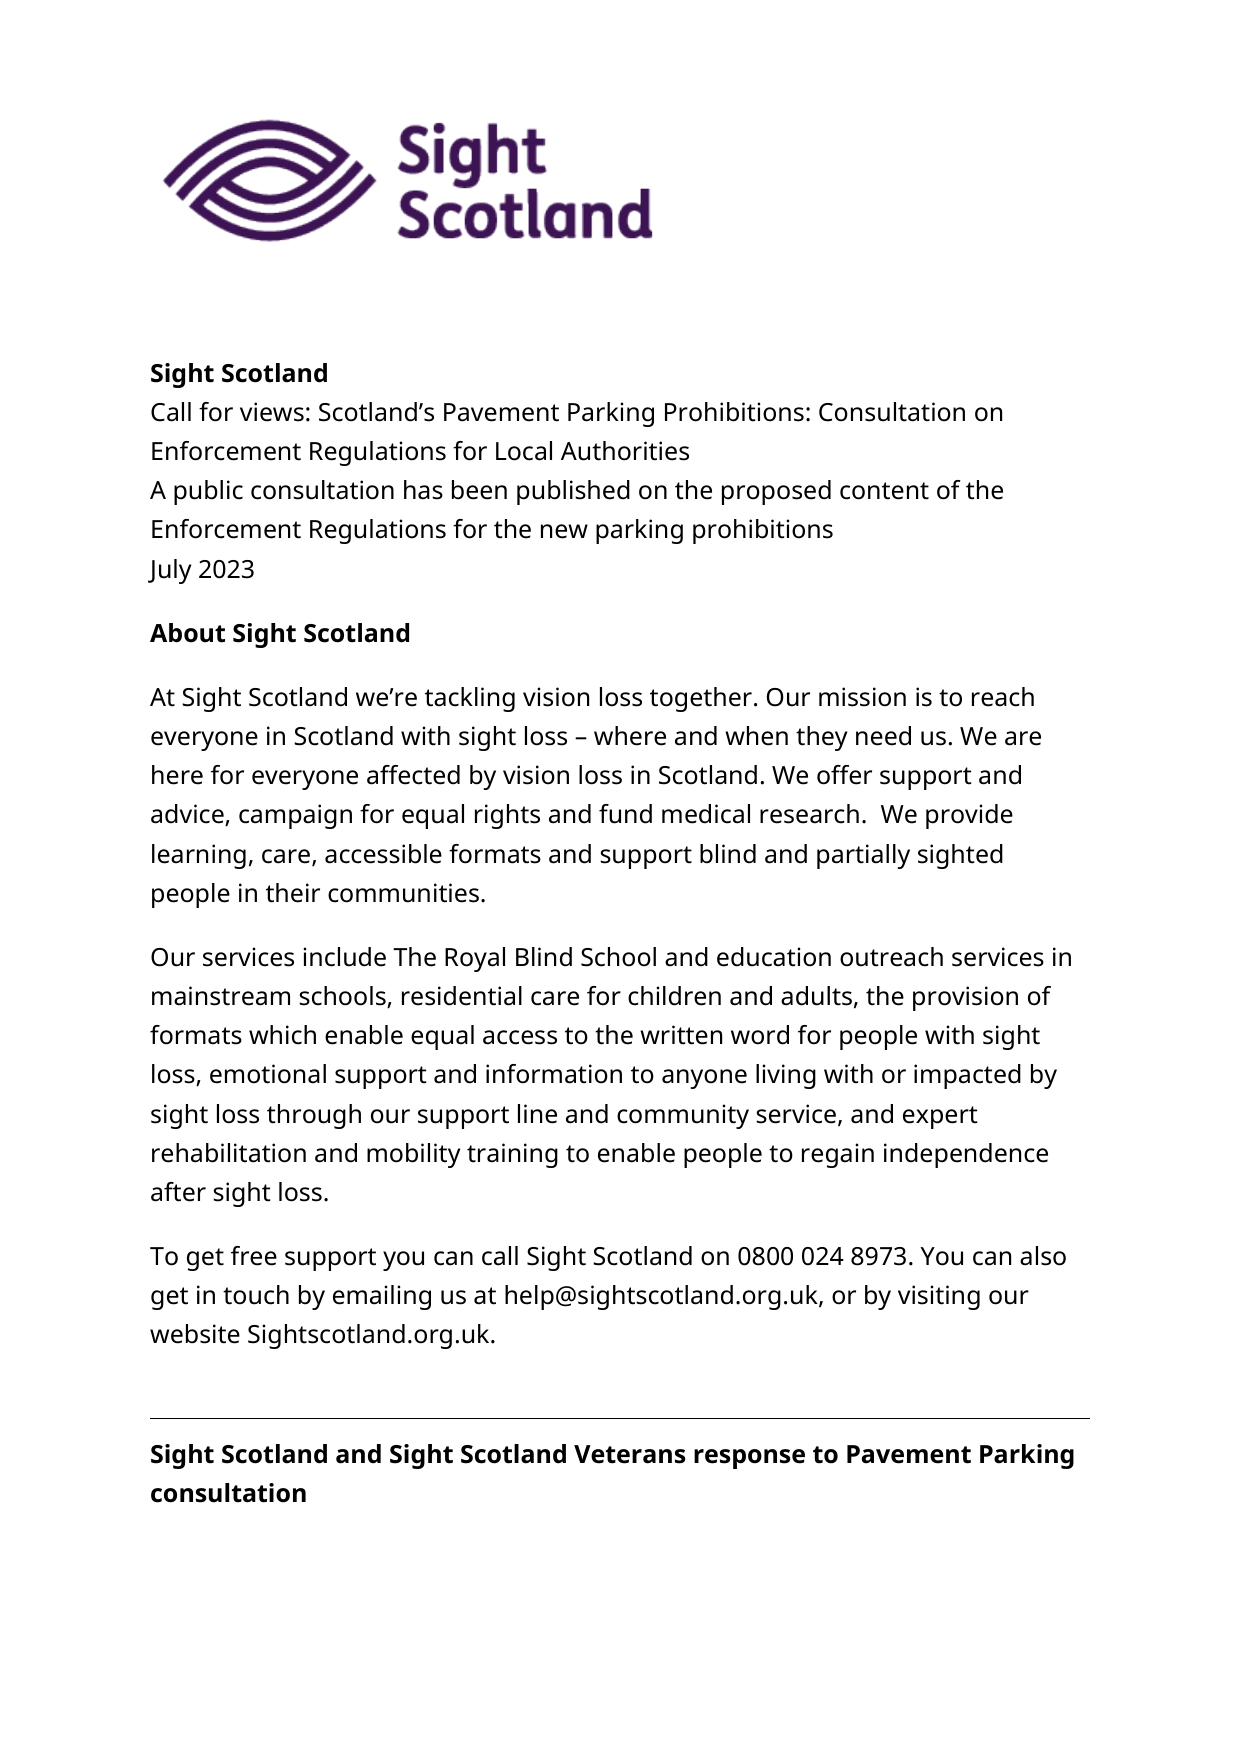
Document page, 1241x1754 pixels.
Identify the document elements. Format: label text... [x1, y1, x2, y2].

title About Sight Scotland [150, 616, 1090, 649]
text Sight Scotland and Sight Scotland Veterans response to Pavement Parking consultation [150, 1437, 1090, 1549]
title Sight Scotland Call for views: Scotland’s Pavement Parking Prohibitions: Consultation on Enforcement Regulations for Local Authorities A public consultation has been published on the proposed content of the Enforcement Regulations for the new parking prohibitions July 2023 [150, 356, 1090, 585]
title Our services include The Royal Blind School and education outreach services in mainstream schools, residential care for children and adults, the provision of formats which enable equal access to the written word for people with sight loss, emotional support and information to anyone living with or impacted by sight loss through our support line and community service, and expert rehabilitation and mobility training to enable people to regain independence after sight loss. [150, 940, 1090, 1209]
title At Sight Scotland we’re tackling vision loss together. Our mission is to reach everyone in Scotland with sight loss – where and when they need us. We are here for everyone affected by vision loss in Scotland. We offer support and advice, campaign for equal rights and fund medical research. We provide learning, care, accessible formats and support blind and partially sighted people in their communities. [150, 680, 1090, 909]
picture [134, 92, 682, 270]
title To get free support you can call Sight Scotland on 0800 024 8973. You can also get in touch by emailing us at help@sightscotland.org.uk, or by visiting our website Sightscotland.org.uk. [150, 1239, 1090, 1351]
